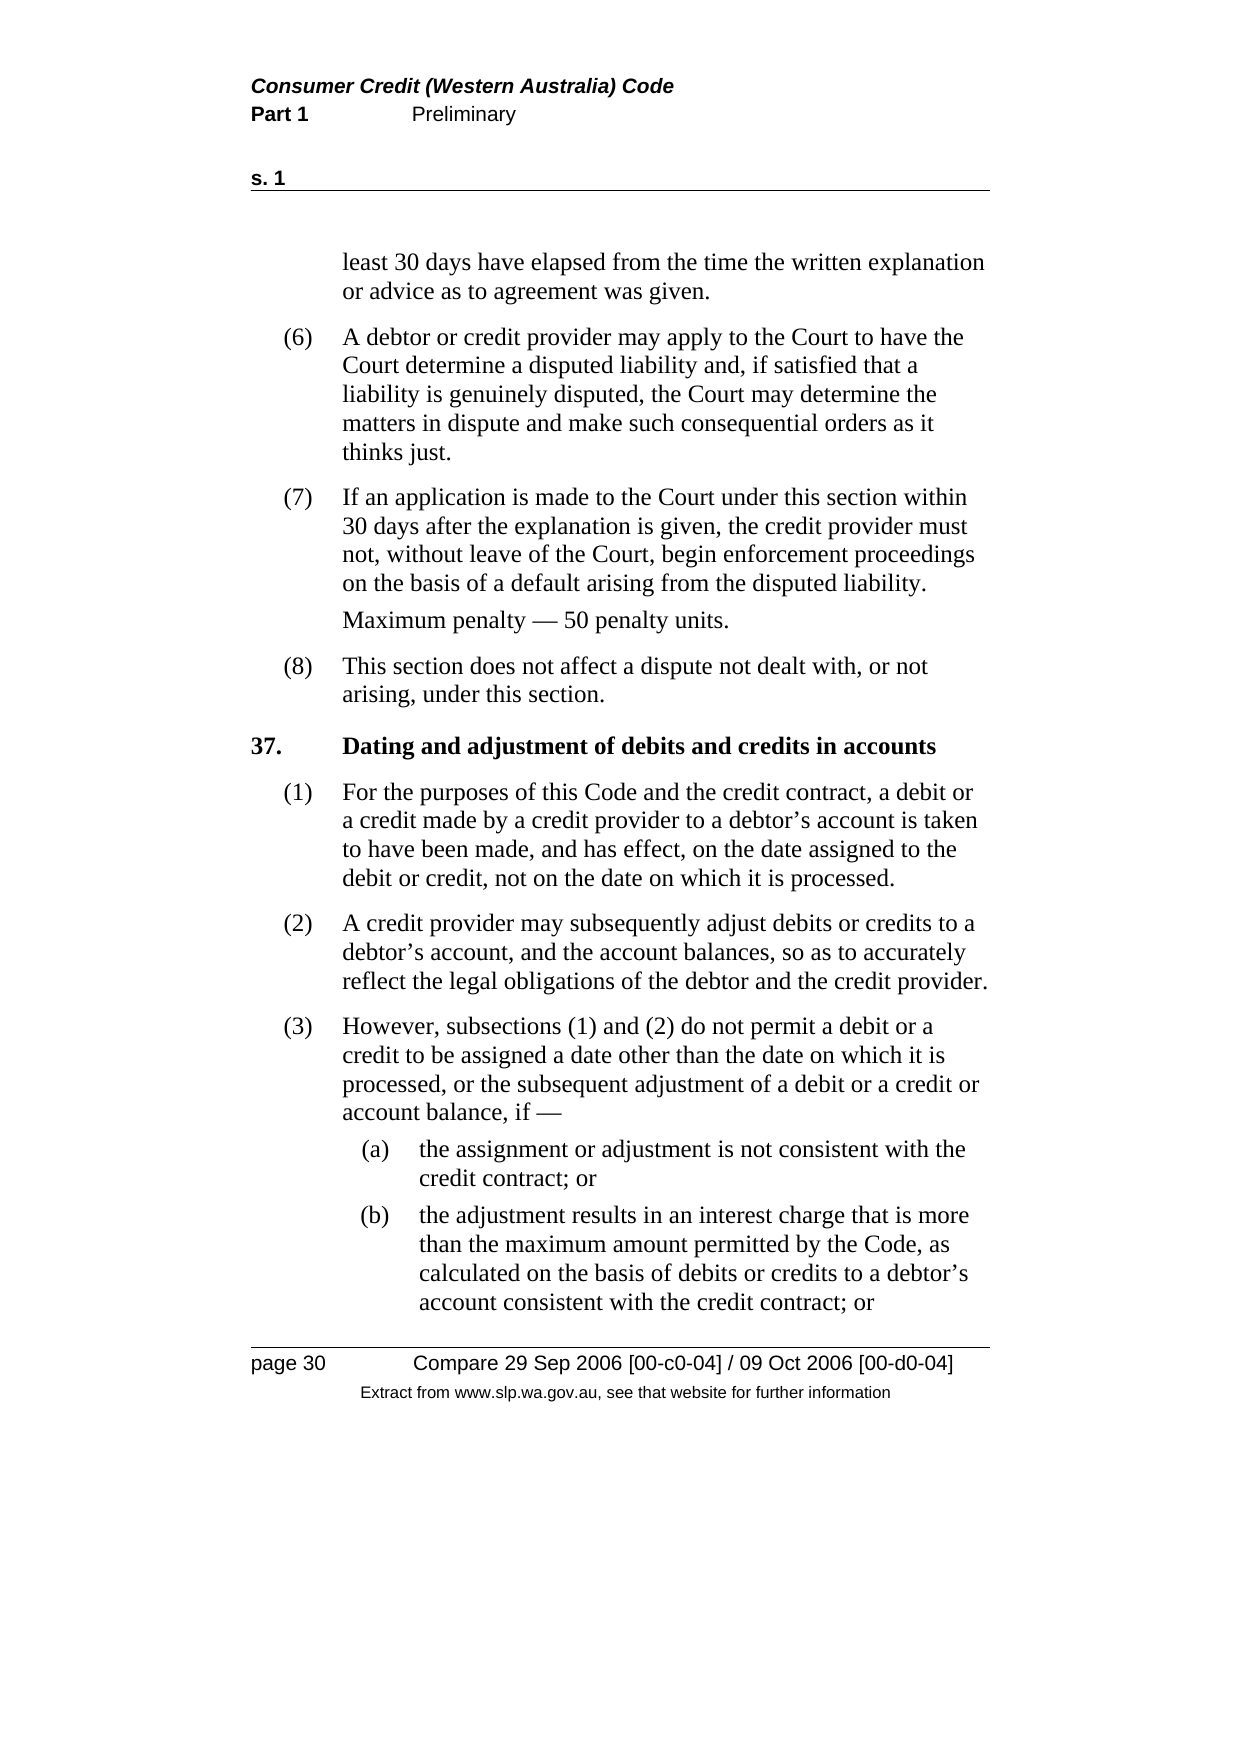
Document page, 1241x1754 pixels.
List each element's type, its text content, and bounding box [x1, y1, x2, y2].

text Maximum penalty — 50 penalty units. [251, 605, 990, 634]
text (1) For the purposes of this Code and the credit contract, a debit or a credit made by a credit provider to a debtor’s account is taken to have been made, and has effect, on the date assigned to the debit or credit, not on the date on which it is processed. [251, 777, 990, 892]
text (b) the adjustment results in an interest charge that is more than the maximum amount permitted by the Code, as calculated on the basis of debits or credits to a debtor’s account consistent with the credit contract; or [251, 1200, 990, 1315]
text (8) This section does not affect a dispute not dealt with, or not arising, under this section. [251, 651, 990, 708]
text (3) However, subsections (1) and (2) do not permit a debit or a credit to be assigned a date other than the date on which it is processed, or the subsequent adjustment of a debit or a credit or account balance, if — [251, 1011, 990, 1126]
subtitle 37. Dating and adjustment of debits and credits in accounts [251, 731, 990, 760]
text (6) A debtor or credit provider may apply to the Court to have the Court determine a disputed liability and, if satisfied that a liability is genuinely disputed, the Court may determine the matters in dispute and make such consequential orders as it thinks just. [251, 322, 990, 465]
text (a) the assignment or adjustment is not consistent with the credit contract; or [251, 1134, 990, 1192]
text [251, 247, 990, 305]
text (7) If an application is made to the Court under this section within 30 days after the explanation is given, the credit provider must not, without leave of the Court, begin enforcement proceedings on the basis of a default arising from the disputed liability. [251, 482, 990, 597]
text (2) A credit provider may subsequently adjust debits or credits to a debtor’s account, and the account balances, so as to accurately reflect the legal obligations of the debtor and the credit provider. [251, 908, 990, 994]
